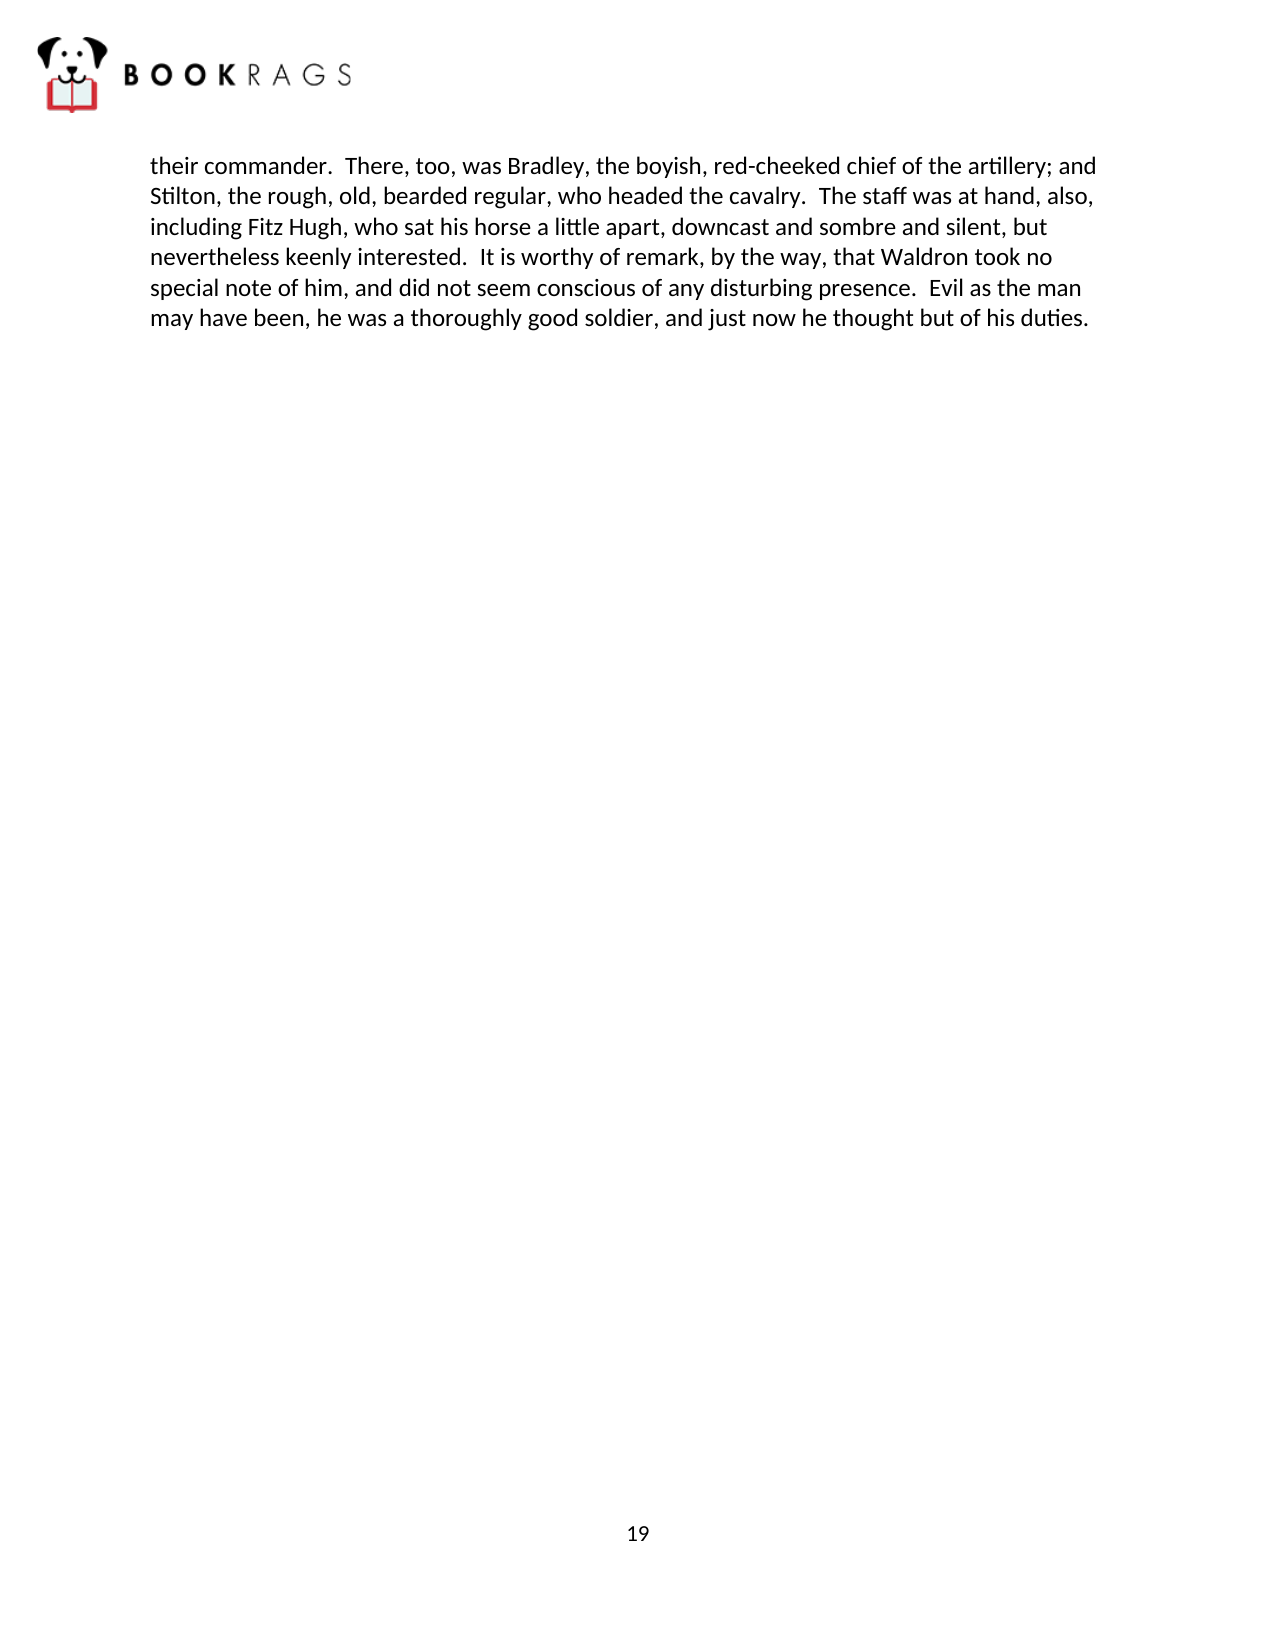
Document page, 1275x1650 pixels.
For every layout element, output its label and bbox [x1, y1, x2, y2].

picture [37, 37, 351, 113]
text [150, 150, 1125, 333]
